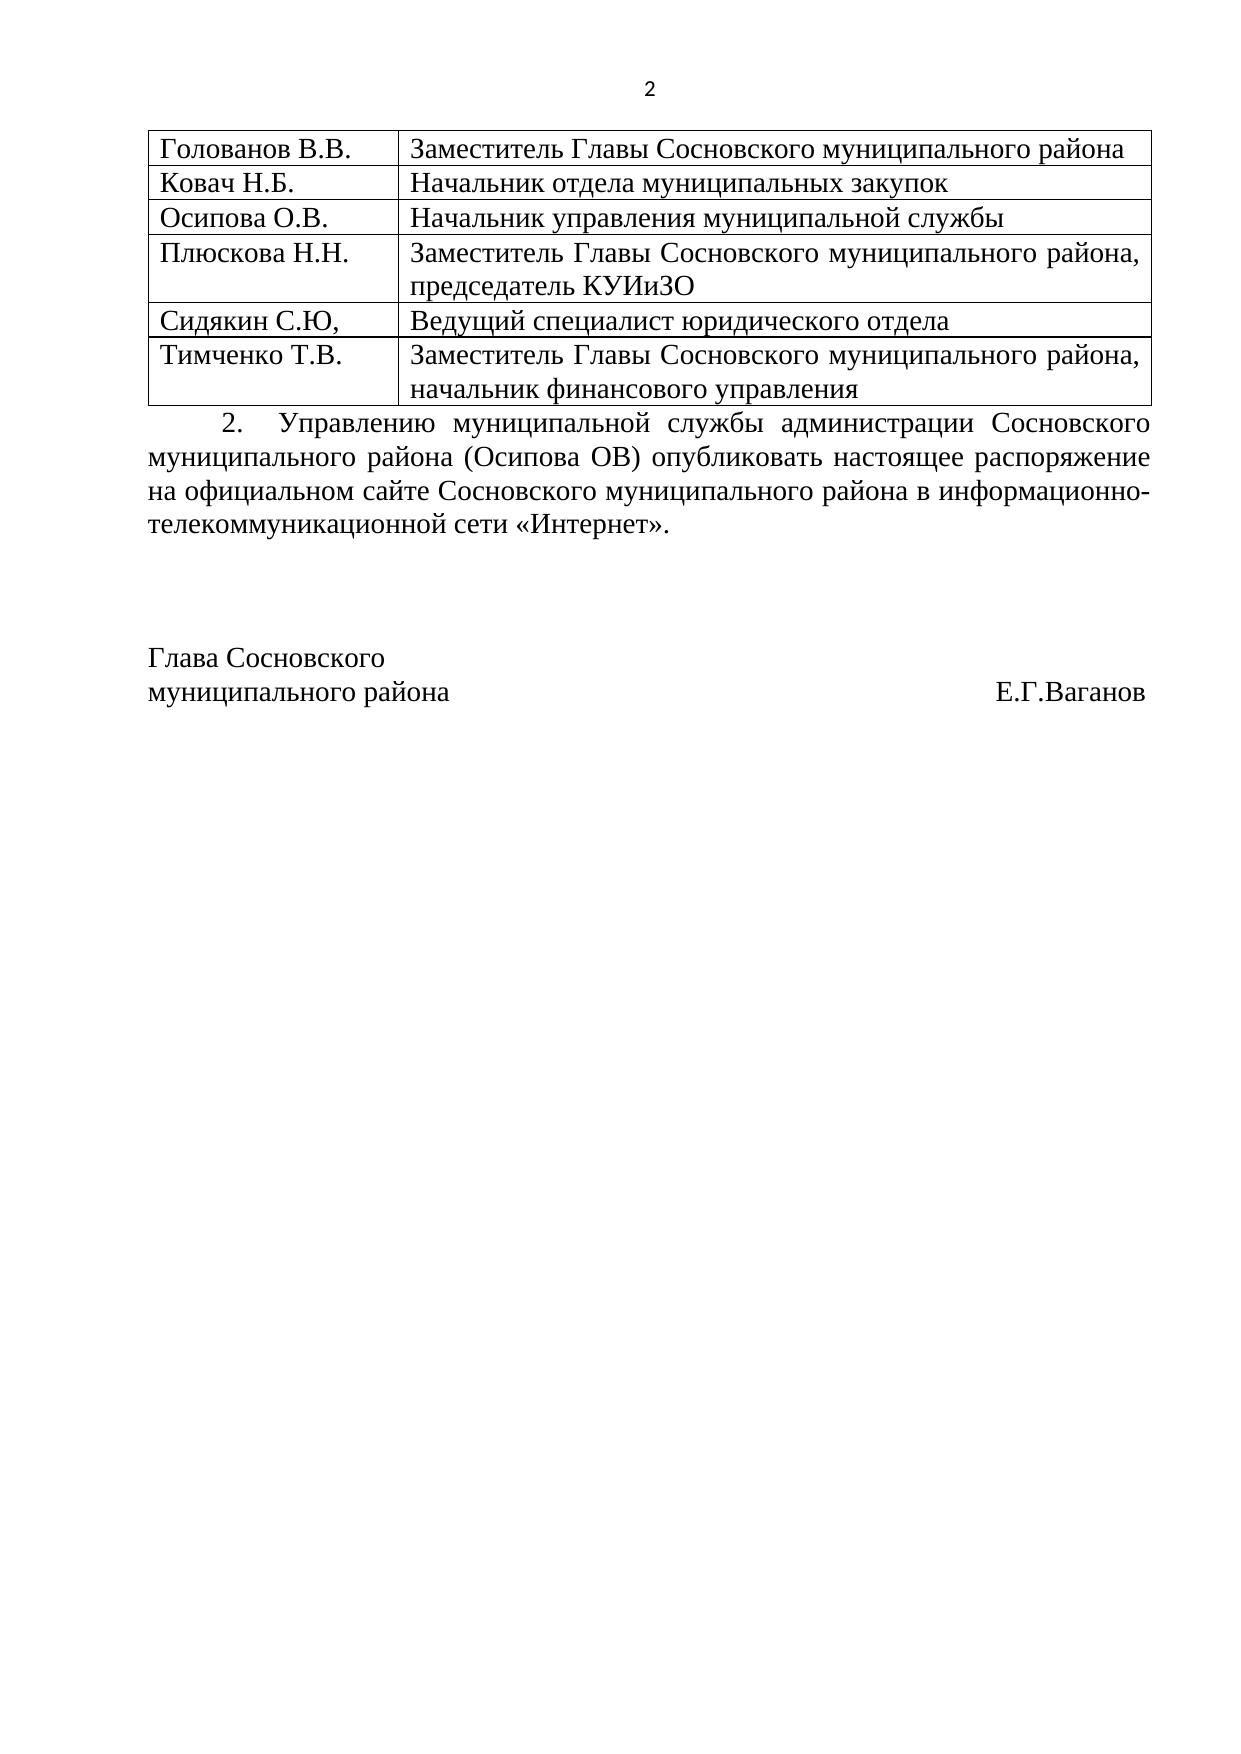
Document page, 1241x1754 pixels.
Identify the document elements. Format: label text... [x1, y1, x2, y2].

table_cell Начальник отдела муниципальных закупок [399, 166, 1151, 199]
table_cell Заместитель Главы Сосновского муниципального района, председатель КУИиЗО [399, 235, 1151, 302]
text Глава Сосновского [148, 640, 1152, 674]
table_cell Сидякин С.Ю, [149, 303, 398, 336]
table_cell Тимченко Т.В. [149, 338, 398, 404]
table_cell Ведущий специалист юридического отдела [399, 303, 1151, 336]
table_cell Плюскова Н.Н. [149, 235, 398, 302]
table_cell Заместитель Главы Сосновского муниципального района, начальник финансового управления [399, 338, 1151, 404]
text муниципального района Е.Г.Ваганов [148, 674, 1152, 707]
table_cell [399, 131, 1151, 164]
table_cell Голованов В.В. [149, 131, 398, 164]
table_cell Начальник управления муниципальной службы [399, 200, 1151, 234]
text 2. Управлению муниципальной службы администрации Сосновского муниципального района (Осипова ОВ) опубликовать настоящее распоряжение на официальном сайте Сосновского муниципального района в информационно-телекоммуникационной сети «Интернет». [148, 406, 1152, 540]
table_cell Осипова О.В. [149, 200, 398, 234]
table_cell Ковач Н.Б. [149, 166, 398, 199]
